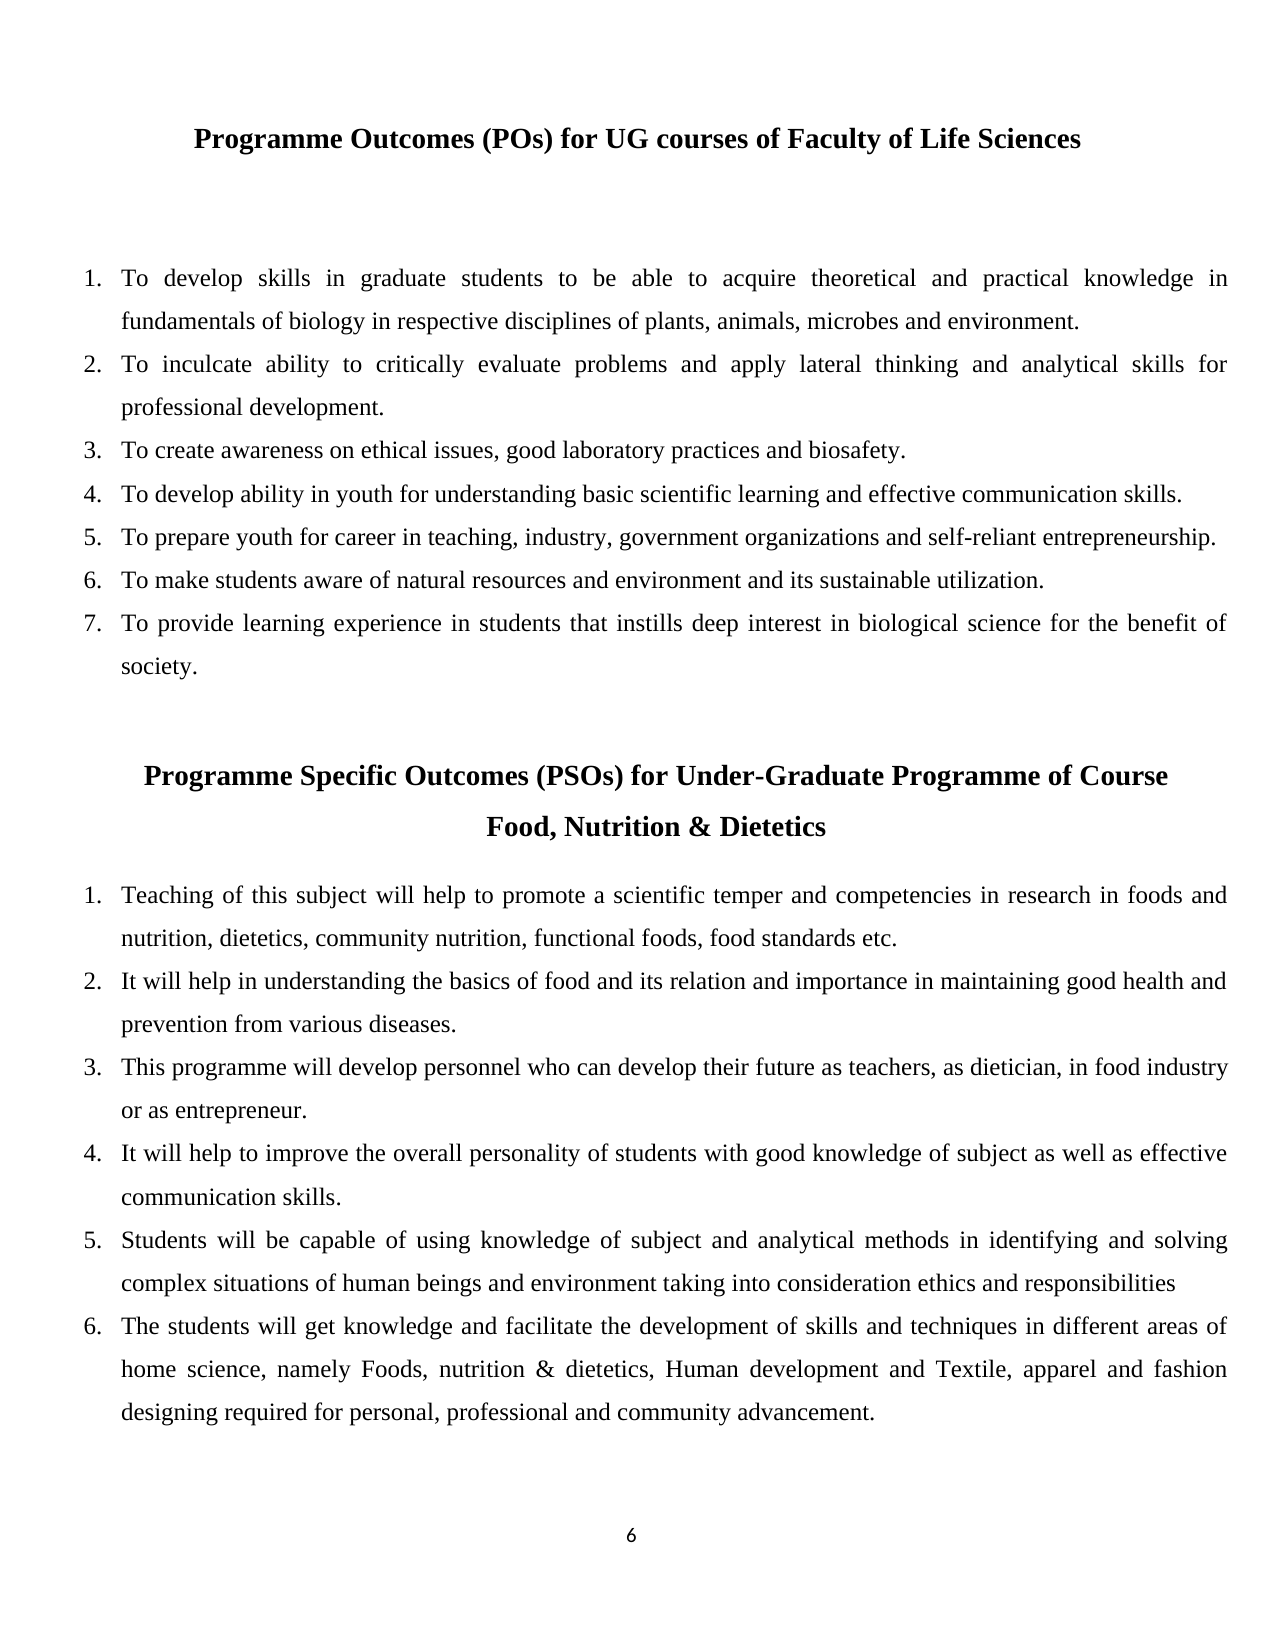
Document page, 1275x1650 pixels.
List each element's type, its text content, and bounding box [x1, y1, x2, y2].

text Programme Outcomes (POs) for UG courses of Faculty of Life Sciences [46, 121, 1229, 154]
list To provide learning experience in students that instills deep interest in biological science for the benefit of society. [83, 608, 1229, 680]
list To create awareness on ethical issues, good laboratory practices and biosafety. [83, 436, 1229, 464]
list This programme will develop personnel who can develop their future as teachers, as dietician, in food industry or as entrepreneur. [83, 1052, 1229, 1124]
list To prepare youth for career in teaching, industry, government organizations and self-reliant entrepreneurship. [83, 522, 1229, 551]
list To develop ability in youth for understanding basic scientific learning and effective communication skills. [83, 479, 1229, 507]
list Students will be capable of using knowledge of subject and analytical methods in identifying and solving complex situations of human beings and environment taking into consideration ethics and responsibilities [83, 1225, 1229, 1297]
text Programme Specific Outcomes (PSOs) for Under-Graduate Programme of Course Food, Nutrition & Dietetics [83, 758, 1229, 842]
list The students will get knowledge and facilitate the development of skills and techniques in different areas of home science, namely Foods, nutrition & dietetics, Human development and Textile, apparel and fashion designing required for personal, professional and community advancement. [83, 1311, 1229, 1426]
list To make students aware of natural resources and environment and its sustainable utilization. [83, 565, 1229, 594]
list To develop skills in graduate students to be able to acquire theoretical and practical knowledge in fundamentals of biology in respective disciplines of plants, animals, microbes and environment. [83, 263, 1229, 335]
list Teaching of this subject will help to promote a scientific temper and competencies in research in foods and nutrition, dietetics, community nutrition, functional foods, food standards etc. [83, 880, 1229, 952]
list It will help to improve the overall personality of students with good knowledge of subject as well as effective communication skills. [83, 1138, 1229, 1210]
list It will help in understanding the basics of food and its relation and importance in maintaining good health and prevention from various diseases. [83, 966, 1229, 1038]
list To inculcate ability to critically evaluate problems and apply lateral thinking and analytical skills for professional development. [83, 349, 1229, 421]
